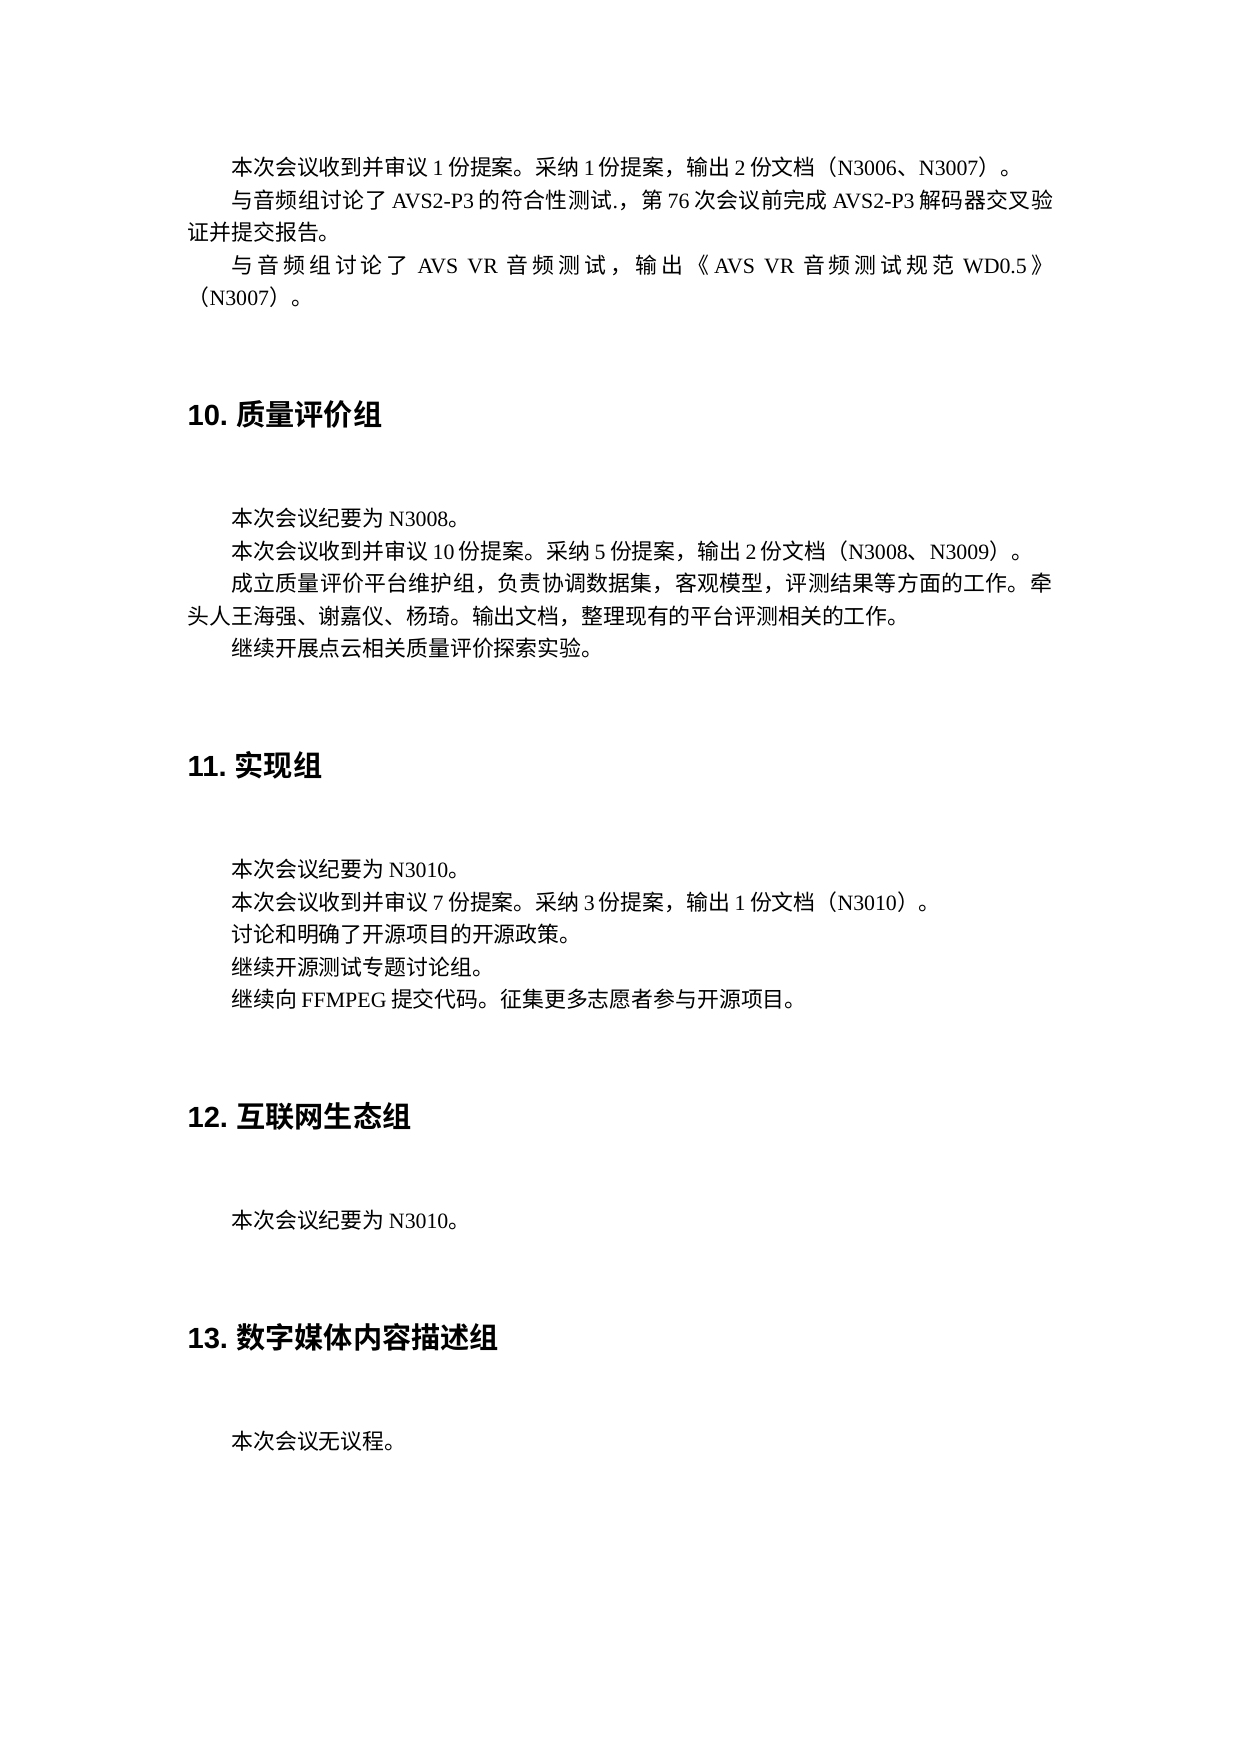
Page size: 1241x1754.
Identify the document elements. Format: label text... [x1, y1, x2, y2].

text 本次会议纪要为N3010。 [187, 1203, 1053, 1235]
subtitle 实现组 [187, 731, 1053, 796]
text 继续开源测试专题讨论组。 [187, 949, 1053, 982]
text 讨论和明确了开源项目的开源政策。 [187, 917, 1053, 949]
text 本次会议收到并审议10份提案。采纳5份提案，输出2份文档（N3008、N3009）。 [187, 533, 1053, 566]
subtitle 数字媒体内容描述组 [187, 1303, 1053, 1368]
text 成立质量评价平台维护组，负责协调数据集，客观模型，评测结果等方面的工作。牵头人王海强、谢嘉仪、杨琦。输出文档，整理现有的平台评测相关的工作。 [187, 566, 1053, 631]
text 本次会议纪要为N3008。 [187, 501, 1053, 533]
subtitle 质量评价组 [187, 380, 1053, 445]
text 本次会议收到并审议7份提案。采纳3份提案，输出1份文档（N3010）。 [187, 884, 1053, 917]
text 与音频组讨论了AVS2-P3的符合性测试.，第76次会议前完成AVS2-P3解码器交叉验证并提交报告。 [187, 182, 1053, 247]
text 本次会议无议程。 [187, 1424, 1053, 1456]
text 与音频组讨论了AVS VR音频测试，输出《AVS VR音频测试规范WD0.5》（N3007）。 [187, 247, 1053, 312]
text 继续向FFMPEG提交代码。征集更多志愿者参与开源项目。 [187, 982, 1053, 1014]
text 本次会议收到并审议1份提案。采纳1份提案，输出2份文档（N3006、N3007）。 [187, 150, 1053, 182]
text 本次会议纪要为N3010。 [187, 852, 1053, 884]
text 继续开展点云相关质量评价探索实验。 [187, 631, 1053, 663]
subtitle 互联网生态组 [187, 1082, 1053, 1147]
